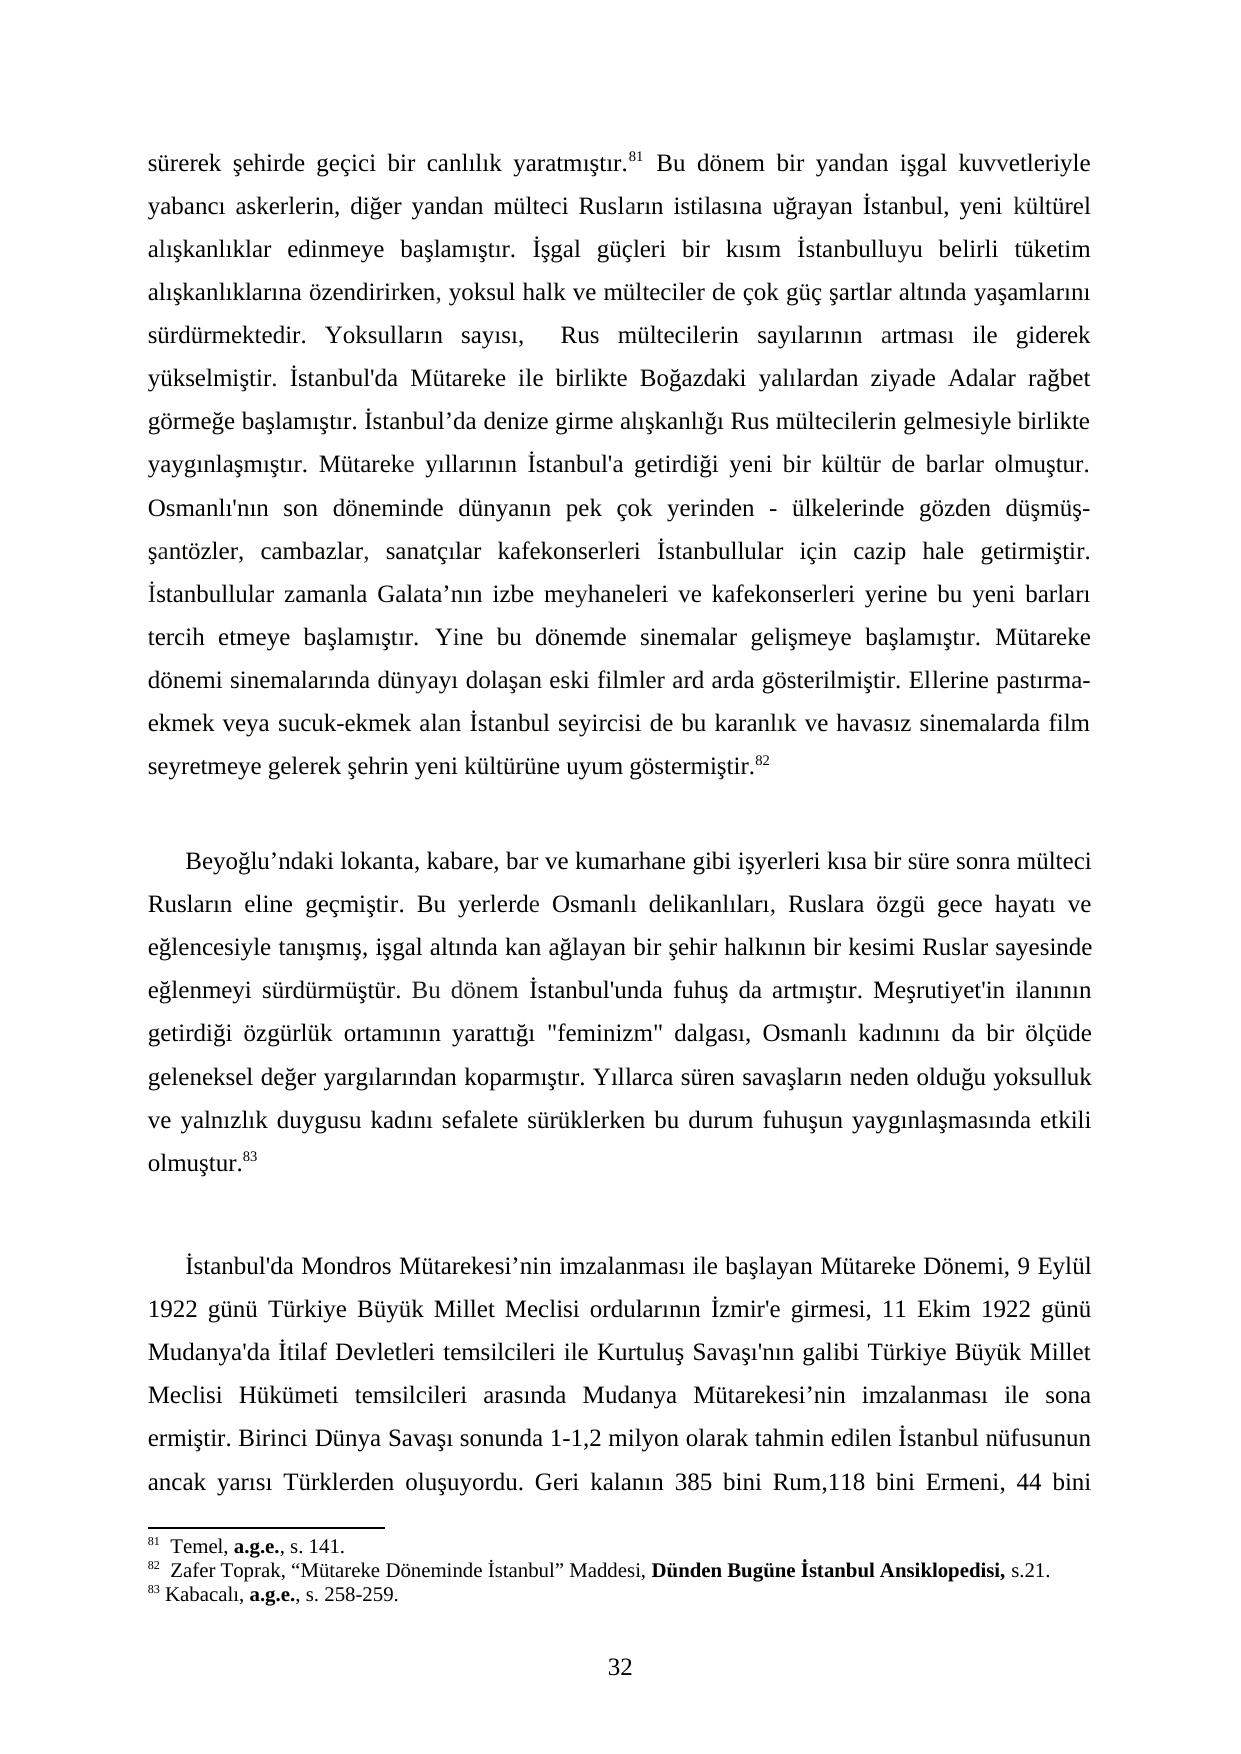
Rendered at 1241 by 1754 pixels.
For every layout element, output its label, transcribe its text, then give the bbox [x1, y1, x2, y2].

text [148, 148, 1091, 780]
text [148, 1251, 1092, 1495]
text Beyoğlu’ndaki lokanta, kabare, bar ve kumarhane gibi işyerleri kısa bir süre sonra mülteci Rusların eline geçmiştir. Bu yerlerde Osmanlı delikanlıları, Ruslara özgü gece hayatı ve eğlencesiyle tanışmış, işgal altında kan ağlayan bir şehir halkının bir kesimi Ruslar sayesinde eğlenmeyi sürdürmüştür. Bu dönem İstanbul'unda fuhuş da artmıştır. Meşrutiyet'in ilanının getirdiği özgürlük ortamının yarattığı "feminizm" dalgası, Osmanlı kadınını da bir ölçüde geleneksel değer yargılarından koparmıştır. Yıllarca süren savaşların neden olduğu yoksulluk ve yalnızlık duygusu kadını sefalete sürüklerken bu durum fuhuşun yaygınlaşmasında etkili olmuştur. [148, 846, 1092, 1177]
